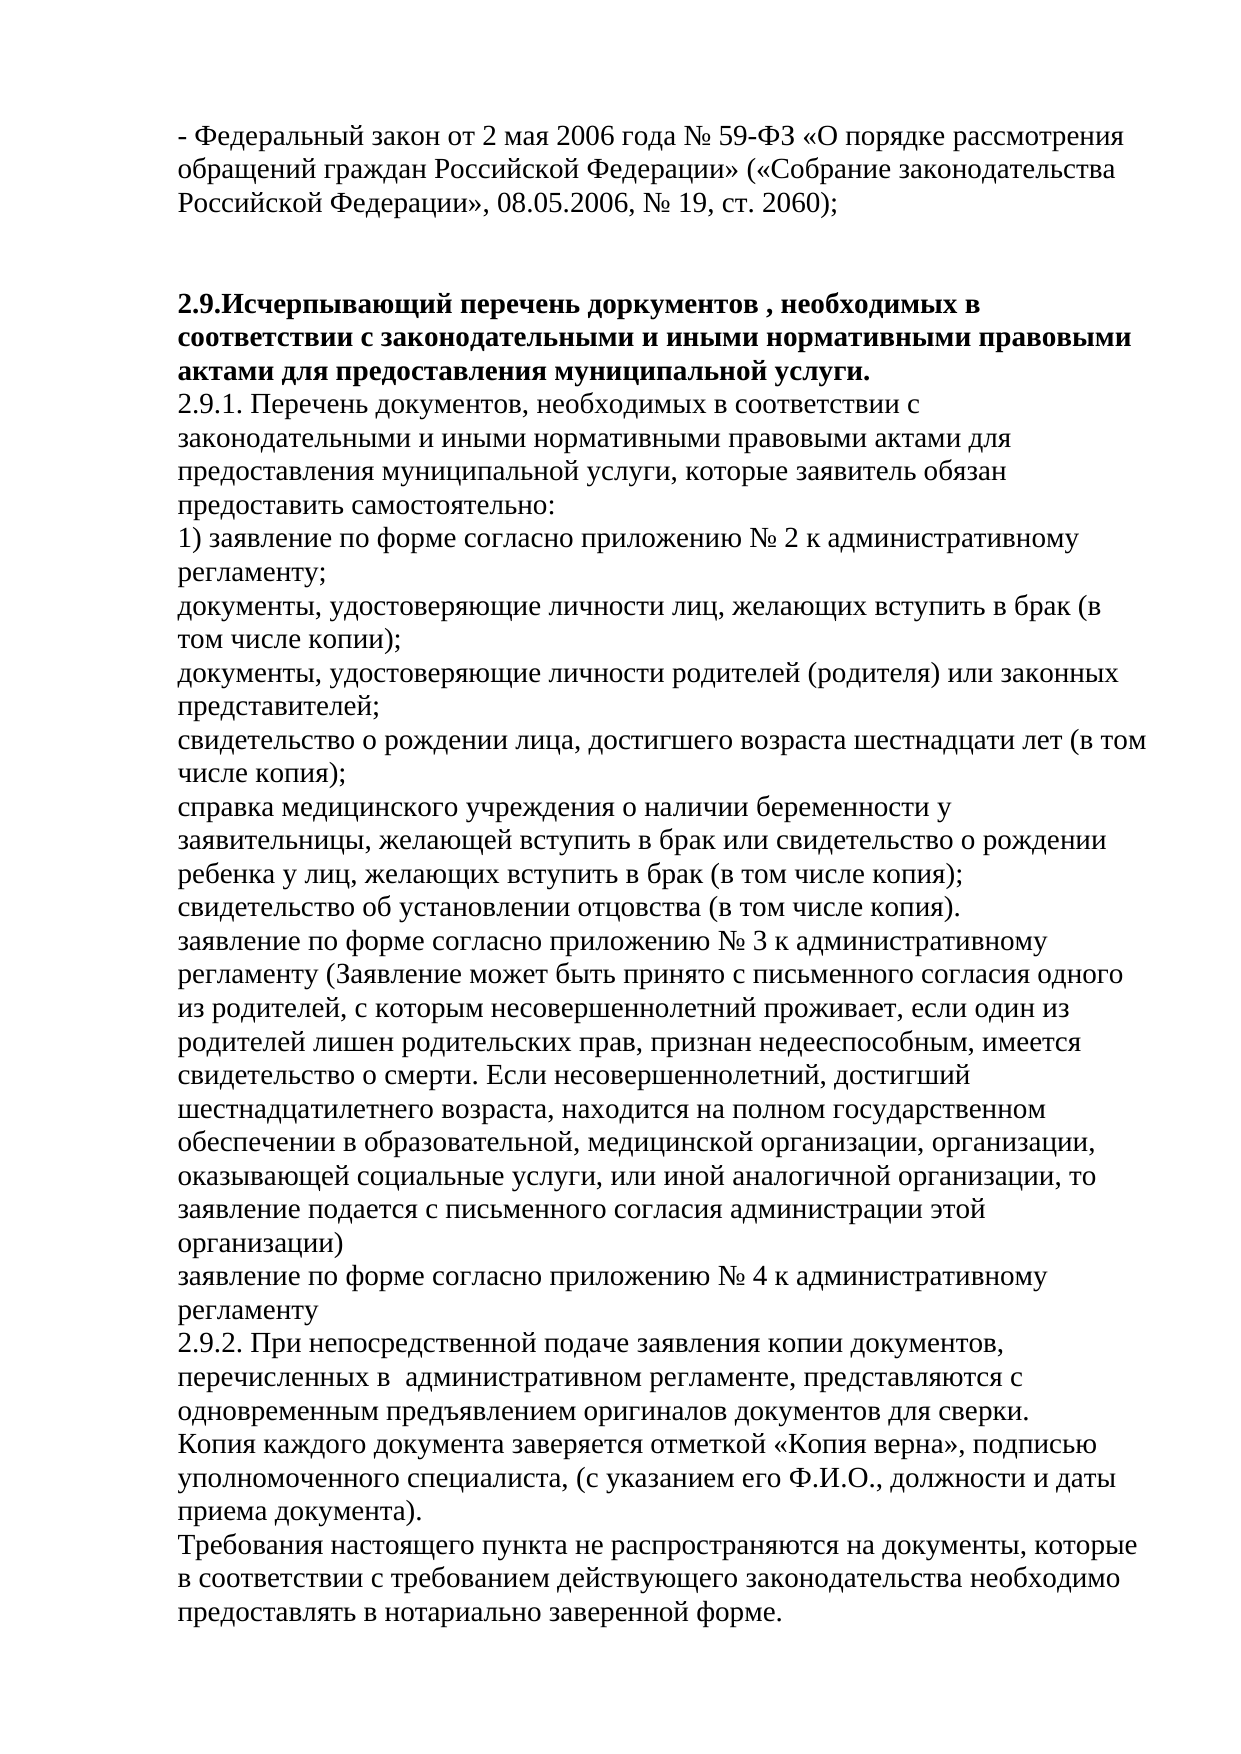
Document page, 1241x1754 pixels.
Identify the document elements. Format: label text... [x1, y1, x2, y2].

text Требования настоящего пункта не распространяются на документы, которые в соответствии с требованием действующего законодательства необходимо предоставлять в нотариально заверенной форме. [177, 1527, 1152, 1627]
text - Федеральный закон от 2 мая 2006 года № 59-ФЗ «О порядке рассмотрения обращений граждан Российской Федерации» («Собрание законодательства Российской Федерации», 08.05.2006, № 19, ст. 2060); [177, 118, 1152, 219]
text документы, удостоверяющие личности лиц, желающих вступить в брак (в том числе копии); [177, 588, 1152, 655]
text свидетельство об установлении отцовства (в том числе копия). [177, 889, 1152, 923]
text 1) заявление по форме согласно приложению № 2 к административному регламенту; [177, 521, 1152, 588]
text 2.9.1. Перечень документов, необходимых в соответствии с законодательными и иными нормативными правовыми актами для предоставления муниципальной услуги, которые заявитель обязан предоставить самостоятельно: [177, 386, 1152, 521]
text заявление по форме согласно приложению № 4 к административному регламенту [177, 1258, 1152, 1326]
text 2.9.2. При непосредственной подаче заявления копии документов, перечисленных в административном регламенте, представляются с одновременным предъявлением оригиналов документов для сверки. [177, 1326, 1152, 1426]
text справка медицинского учреждения о наличии беременности у заявительницы, желающей вступить в брак или свидетельство о рождении ребенка у лиц, желающих вступить в брак (в том числе копия); [177, 789, 1152, 889]
text свидетельство о рождении лица, достигшего возраста шестнадцати лет (в том числе копия); [177, 722, 1152, 789]
text заявление по форме согласно приложению № 3 к административному регламенту (Заявление может быть принято с письменного согласия одного из родителей, с которым несовершеннолетний проживает, если один из родителей лишен родительских прав, признан недееспособным, имеется свидетельство о смерти. Если несовершеннолетний, достигший шестнадцатилетнего возраста, находится на полном государственном обеспечении в образовательной, медицинской организации, организации, оказывающей социальные услуги, или иной аналогичной организации, то заявление подается с письменного согласия администрации этой организации) [177, 923, 1152, 1258]
text документы, удостоверяющие личности родителей (родителя) или законных представителей; [177, 655, 1152, 722]
text 2.9.Исчерпывающий перечень доркументов , необходимых в соответствии с законодательными и иными нормативными правовыми актами для предоставления муниципальной услуги. [177, 286, 1152, 386]
text Копия каждого документа заверяется отметкой «Копия верна», подписью уполномоченного специалиста, (с указанием его Ф.И.О., должности и даты приема документа). [177, 1426, 1152, 1527]
